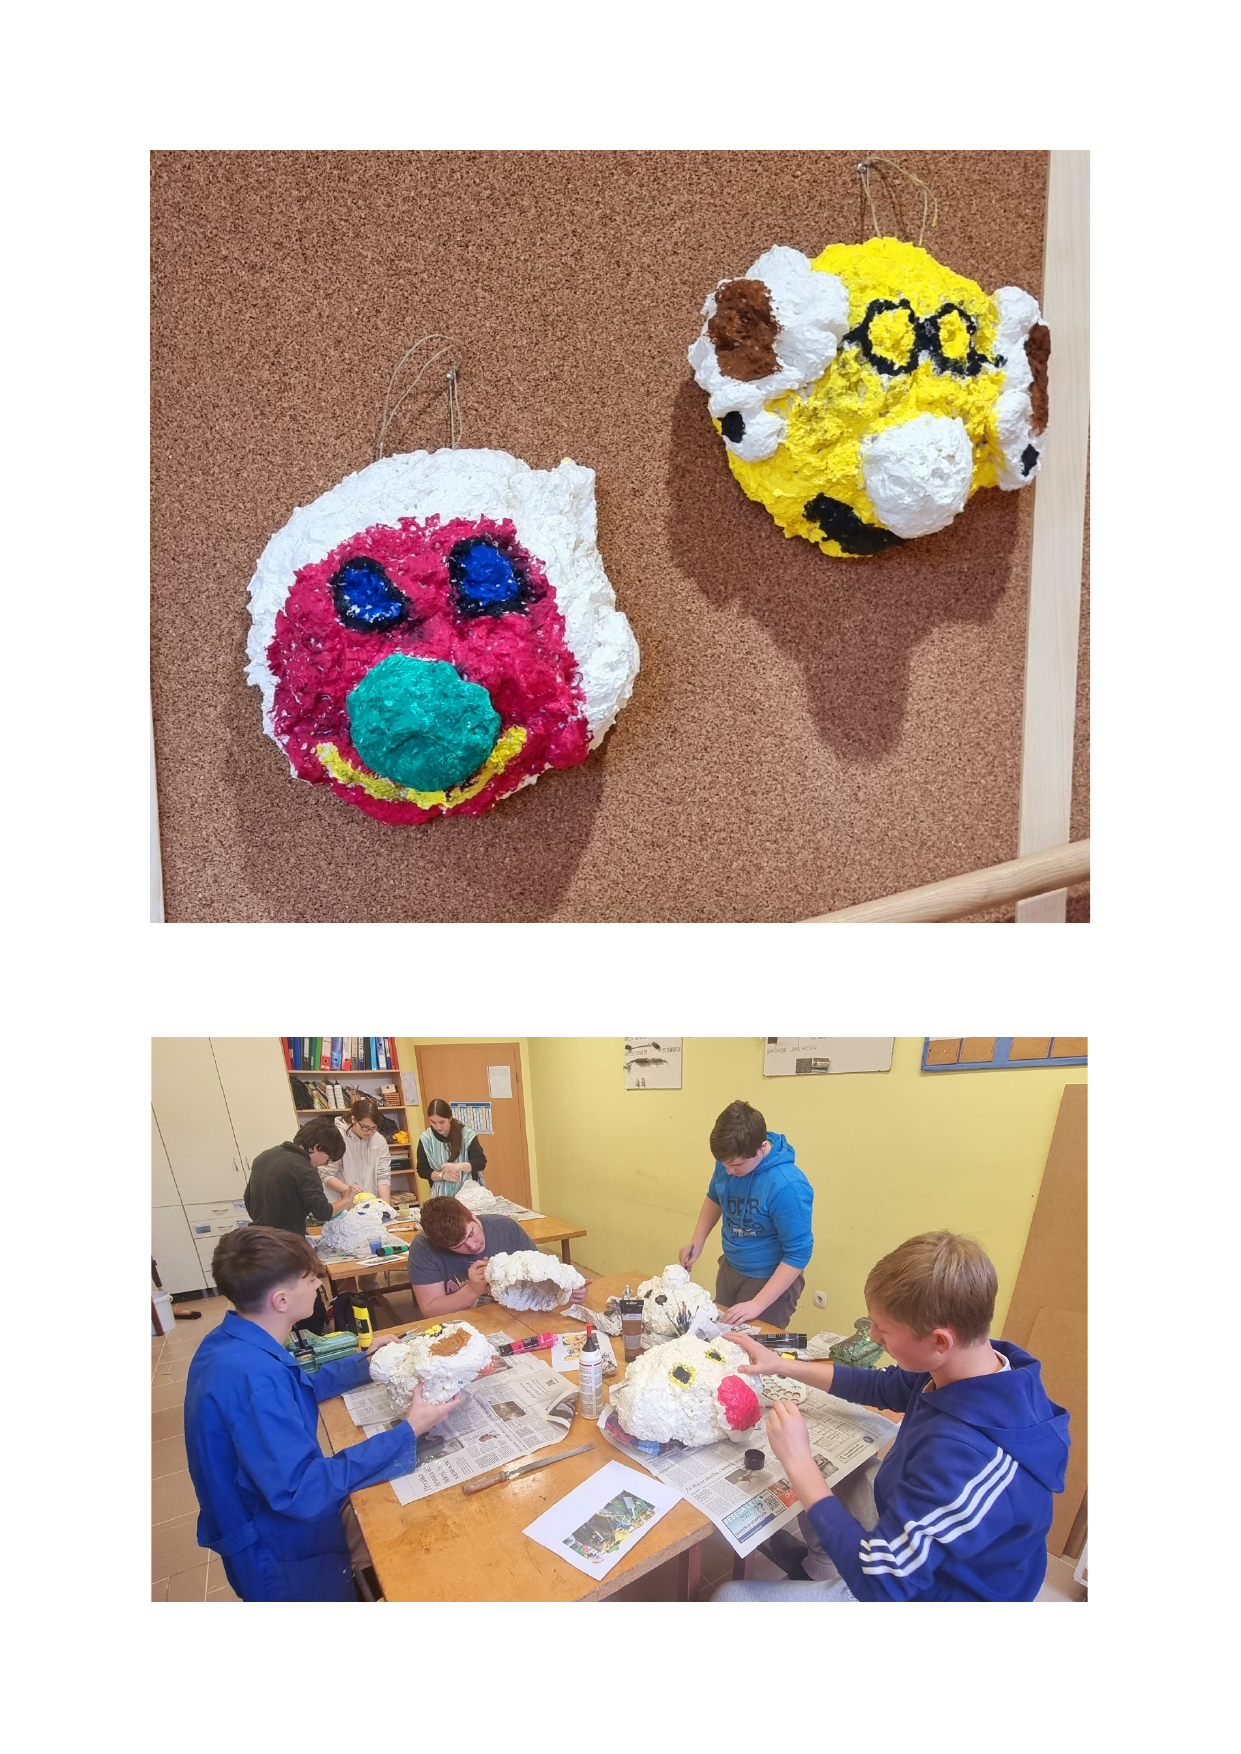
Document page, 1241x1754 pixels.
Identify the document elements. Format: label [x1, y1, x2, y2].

picture [150, 150, 1091, 923]
picture [150, 1037, 1087, 1600]
